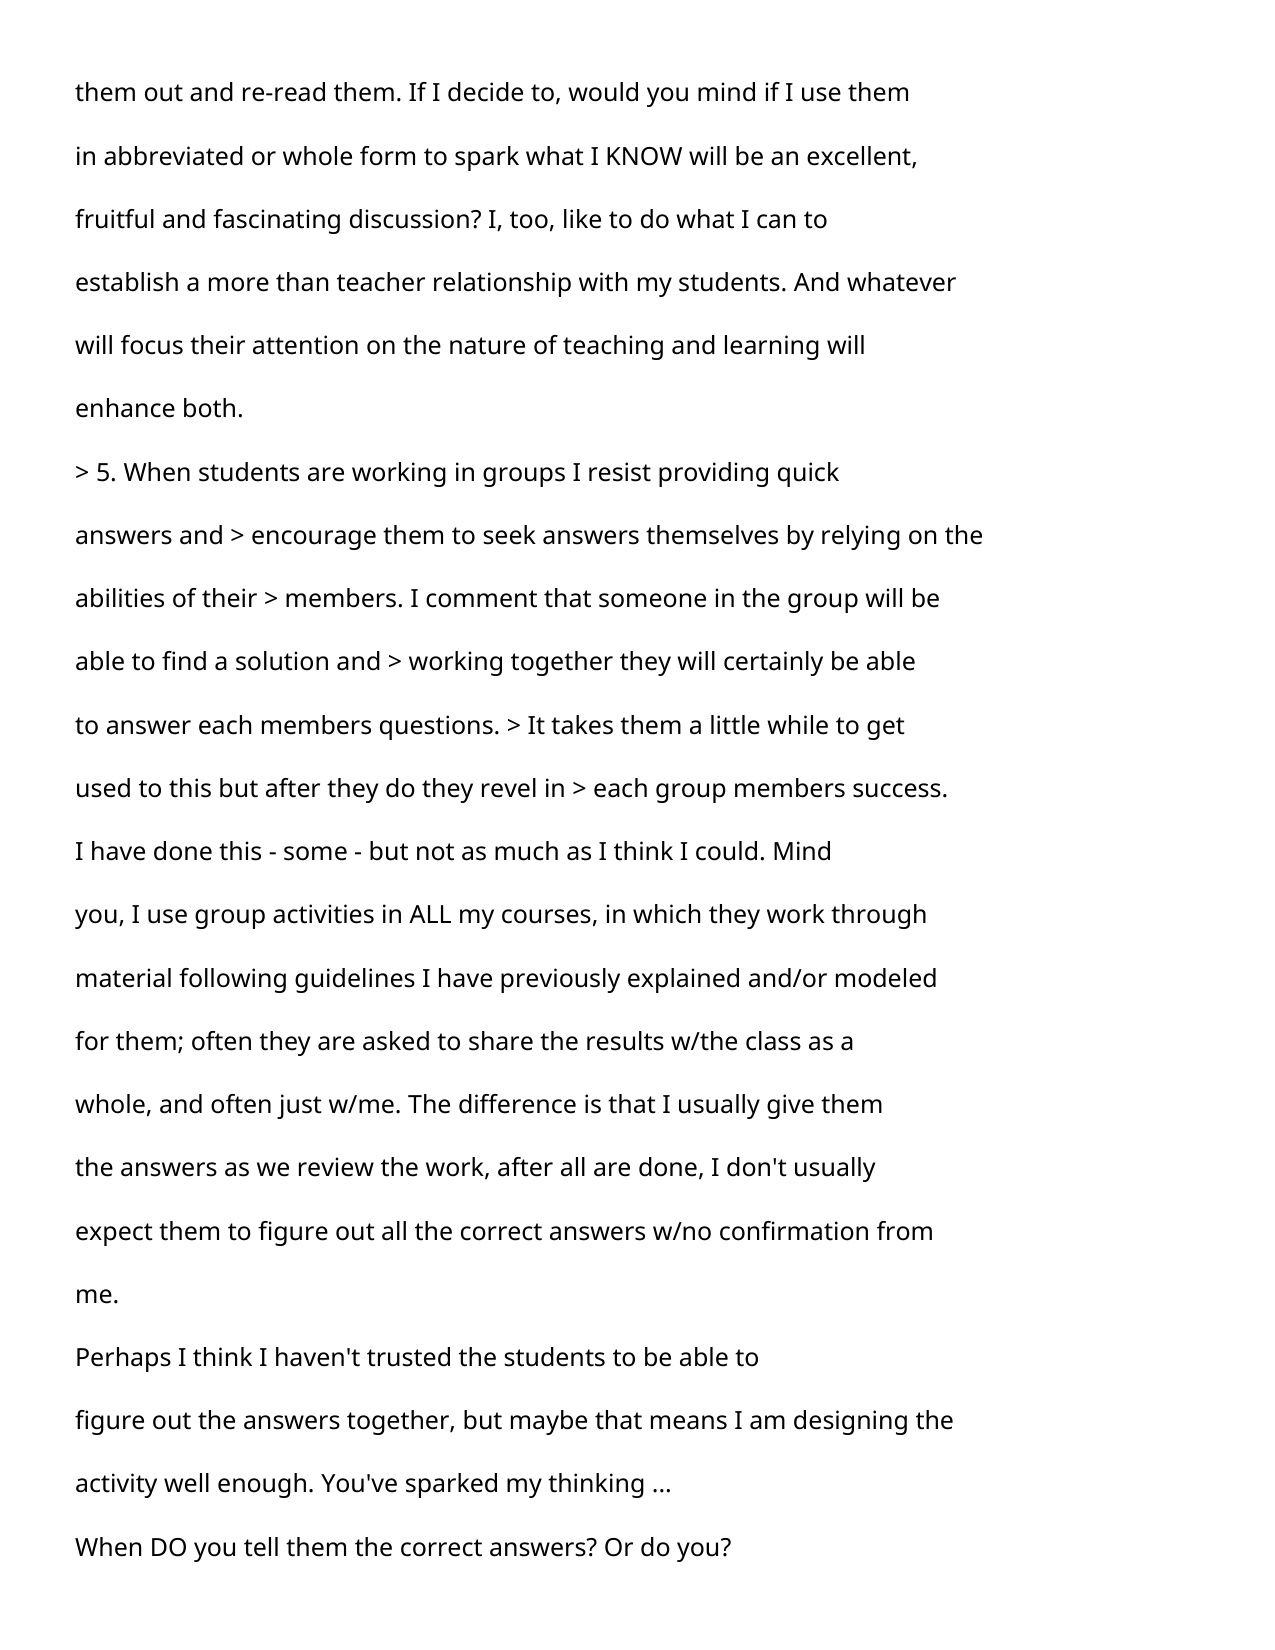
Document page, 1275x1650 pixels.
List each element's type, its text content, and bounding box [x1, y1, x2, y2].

text expect them to figure out all the correct answers w/no confirmation from [75, 1213, 1200, 1247]
text you, I use group activities in ALL my courses, in which they work through [75, 897, 1200, 931]
text able to find a solution and > working together they will certainly be able [75, 644, 1200, 678]
text in abbreviated or whole form to spark what I KNOW will be an excellent, [75, 138, 1200, 172]
text enhance both. [75, 391, 1200, 425]
text the answers as we review the work, after all are done, I don't usually [75, 1150, 1200, 1184]
text for them; often they are asked to share the results w/the class as a [75, 1023, 1200, 1057]
text establish a more than teacher relationship with my students. And whatever [75, 265, 1200, 299]
text figure out the answers together, but maybe that means I am designing the [75, 1403, 1200, 1437]
text whole, and often just w/me. The difference is that I usually give them [75, 1087, 1200, 1121]
text used to this but after they do they revel in > each group members success. [75, 771, 1200, 804]
text I have done this - some - but not as much as I think I could. Mind [75, 834, 1200, 868]
text Perhaps I think I haven't trusted the students to be able to [75, 1339, 1200, 1374]
text will focus their attention on the nature of teaching and learning will [75, 328, 1200, 362]
text When DO you tell them the correct answers? Or do you? [75, 1529, 1200, 1563]
text them out and re-read them. If I decide to, would you mind if I use them [75, 75, 1200, 109]
text answers and > encourage them to seek answers themselves by relying on the [75, 518, 1200, 552]
text fruitful and fascinating discussion? I, too, like to do what I can to [75, 201, 1200, 236]
text activity well enough. You've sparked my thinking ... [75, 1466, 1200, 1500]
text > 5. When students are working in groups I resist providing quick [75, 454, 1200, 488]
text abilities of their > members. I comment that someone in the group will be [75, 581, 1200, 615]
text material following guidelines I have previously explained and/or modeled [75, 960, 1200, 994]
text to answer each members questions. > It takes them a little while to get [75, 707, 1200, 741]
text me. [75, 1276, 1200, 1310]
